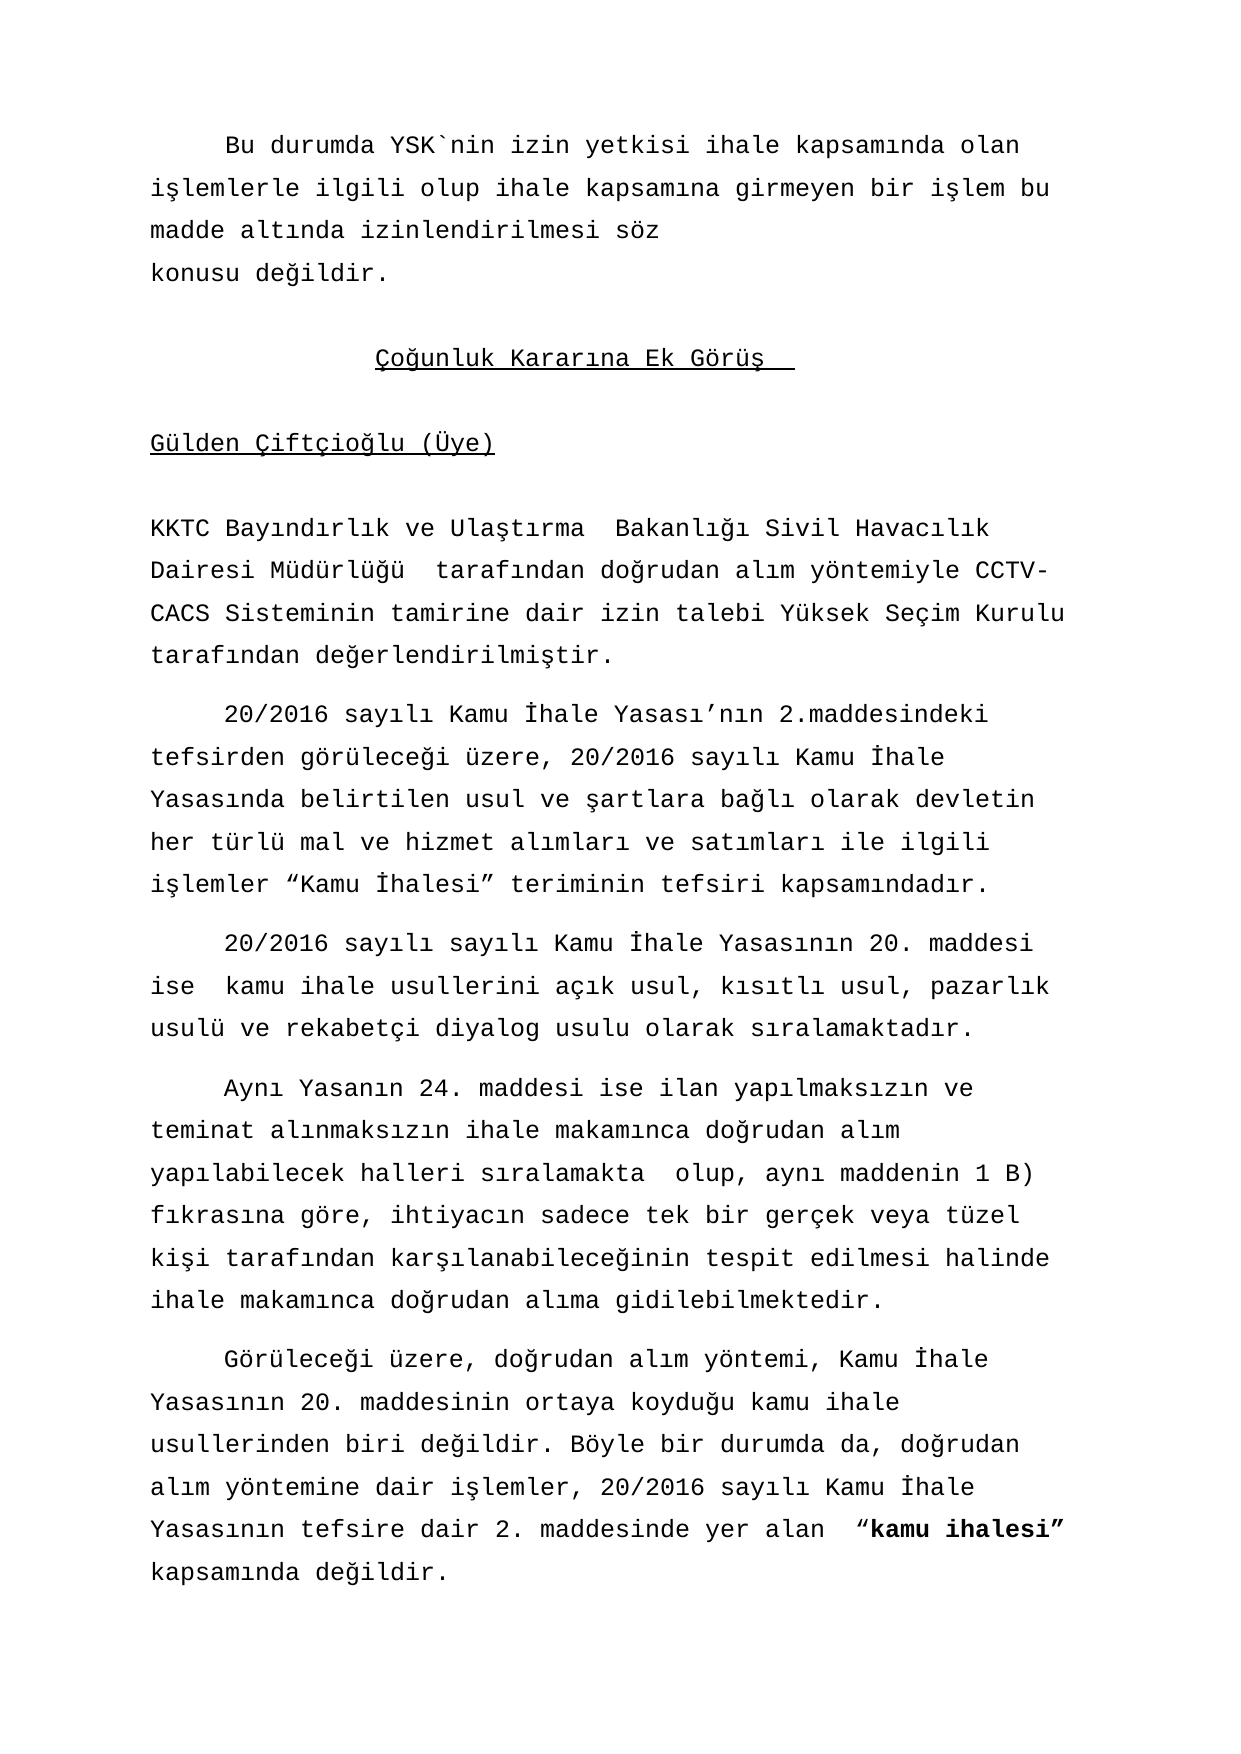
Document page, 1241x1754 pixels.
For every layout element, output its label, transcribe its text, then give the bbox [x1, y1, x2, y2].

text Aynı Yasanın 24. maddesi ise ilan yapılmaksızın ve teminat alınmaksızın ihale makamınca doğrudan alım yapılabilecek halleri sıralamakta olup, aynı maddenin 1 B) fıkrasına göre, ihtiyacın sadece tek bir gerçek veya tüzel kişi tarafından karşılanabileceğinin tespit edilmesi halinde ihale makamınca doğrudan alıma gidilebilmektedir. [150, 1075, 1090, 1316]
text 20/2016 sayılı sayılı Kamu İhale Yasasının 20. maddesi ise kamu ihale usullerini açık usul, kısıtlı usul, pazarlık usulü ve rekabetçi diyalog usulu olarak sıralamaktadır. [150, 931, 1090, 1044]
text Bu durumda YSK`nin izin yetkisi ihale kapsamında olan işlemlerle ilgili olup ihale kapsamına girmeyen bir işlem bu madde altında izinlendirilmesi söz [150, 133, 1090, 246]
text KKTC Bayındırlık ve Ulaştırma Bakanlığı Sivil Havacılık Dairesi Müdürlüğü tarafından doğrudan alım yöntemiyle CCTV-CACS Sisteminin tamirine dair izin talebi Yüksek Seçim Kurulu tarafından değerlendirilmiştir. [150, 515, 1090, 671]
text Görüleceği üzere, doğrudan alım yöntemi, Kamu İhale Yasasının 20. maddesinin ortaya koyduğu kamu ihale usullerinden biri değildir. Böyle bir durumda da, doğrudan alım yöntemine dair işlemler, 20/2016 sayılı Kamu İhale Yasasının tefsire dair 2. maddesinde yer alan “kamu ihalesi” kapsamında değildir. [150, 1347, 1090, 1588]
text konusu değildir. [150, 260, 1090, 289]
text 20/2016 sayılı Kamu İhale Yasası’nın 2.maddesindeki tefsirden görüleceği üzere, 20/2016 sayılı Kamu İhale Yasasında belirtilen usul ve şartlara bağlı olarak devletin her türlü mal ve hizmet alımları ve satımları ile ilgili işlemler “Kamu İhalesi” teriminin tefsiri kapsamındadır. [150, 702, 1090, 900]
text Gülden Çiftçioğlu (Üye) [150, 430, 1090, 458]
text Çoğunluk Kararına Ek Görüş [300, 345, 1090, 373]
